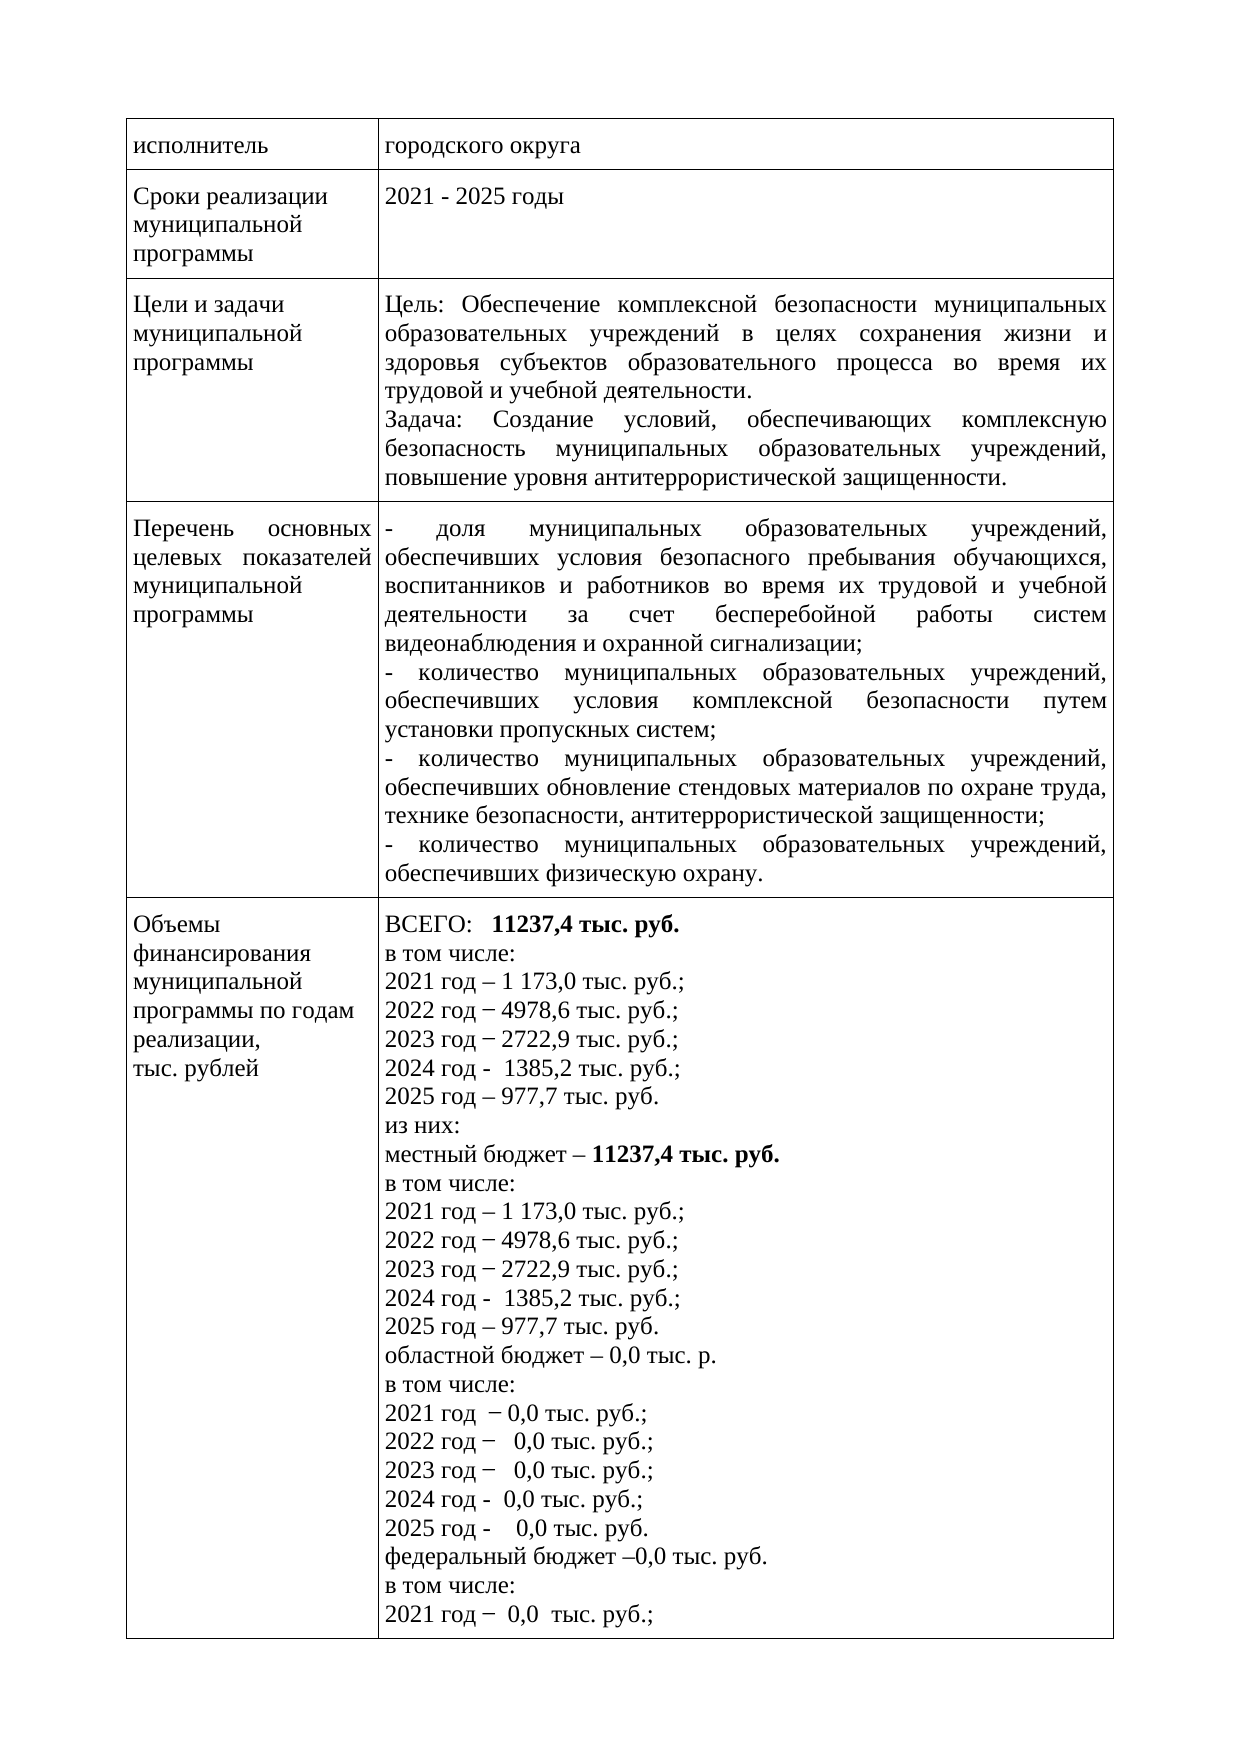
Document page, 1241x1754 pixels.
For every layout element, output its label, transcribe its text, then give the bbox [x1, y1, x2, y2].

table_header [379, 119, 1113, 169]
table_cell Сроки реализации муниципальной программы [127, 170, 378, 278]
table_cell 2021 - 2025 годы [379, 170, 1113, 278]
table_cell Перечень основных целевых показателей муниципальной программы [127, 502, 378, 897]
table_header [127, 119, 378, 169]
table_cell Цели и задачи муниципальной программы [127, 279, 378, 501]
table_cell Цель: Обеспечение комплексной безопасности муниципальных образовательных учреждений в целях сохранения жизни и здоровья субъектов образовательного процесса во время их трудовой и учебной деятельности. Задача: Создание условий, обеспечивающих комплексную безопасность муниципальных образовательных учреждений, повышение уровня антитеррористической защищенности. [379, 279, 1113, 501]
table_cell - доля муниципальных образовательных учреждений, обеспечивших условия безопасного пребывания обучающихся, воспитанников и работников во время их трудовой и учебной деятельности за счет бесперебойной работы систем видеонаблюдения и охранной сигнализации; - количество муниципальных образовательных учреждений, обеспечивших условия комплексной безопасности путем установки пропускных систем; - количество муниципальных образовательных учреждений, обеспечивших обновление стендовых материалов по охране труда, технике безопасности, антитеррористической защищенности; - количество муниципальных образовательных учреждений, обеспечивших физическую охрану. [379, 502, 1113, 897]
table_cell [379, 898, 1113, 1638]
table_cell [127, 898, 378, 1638]
